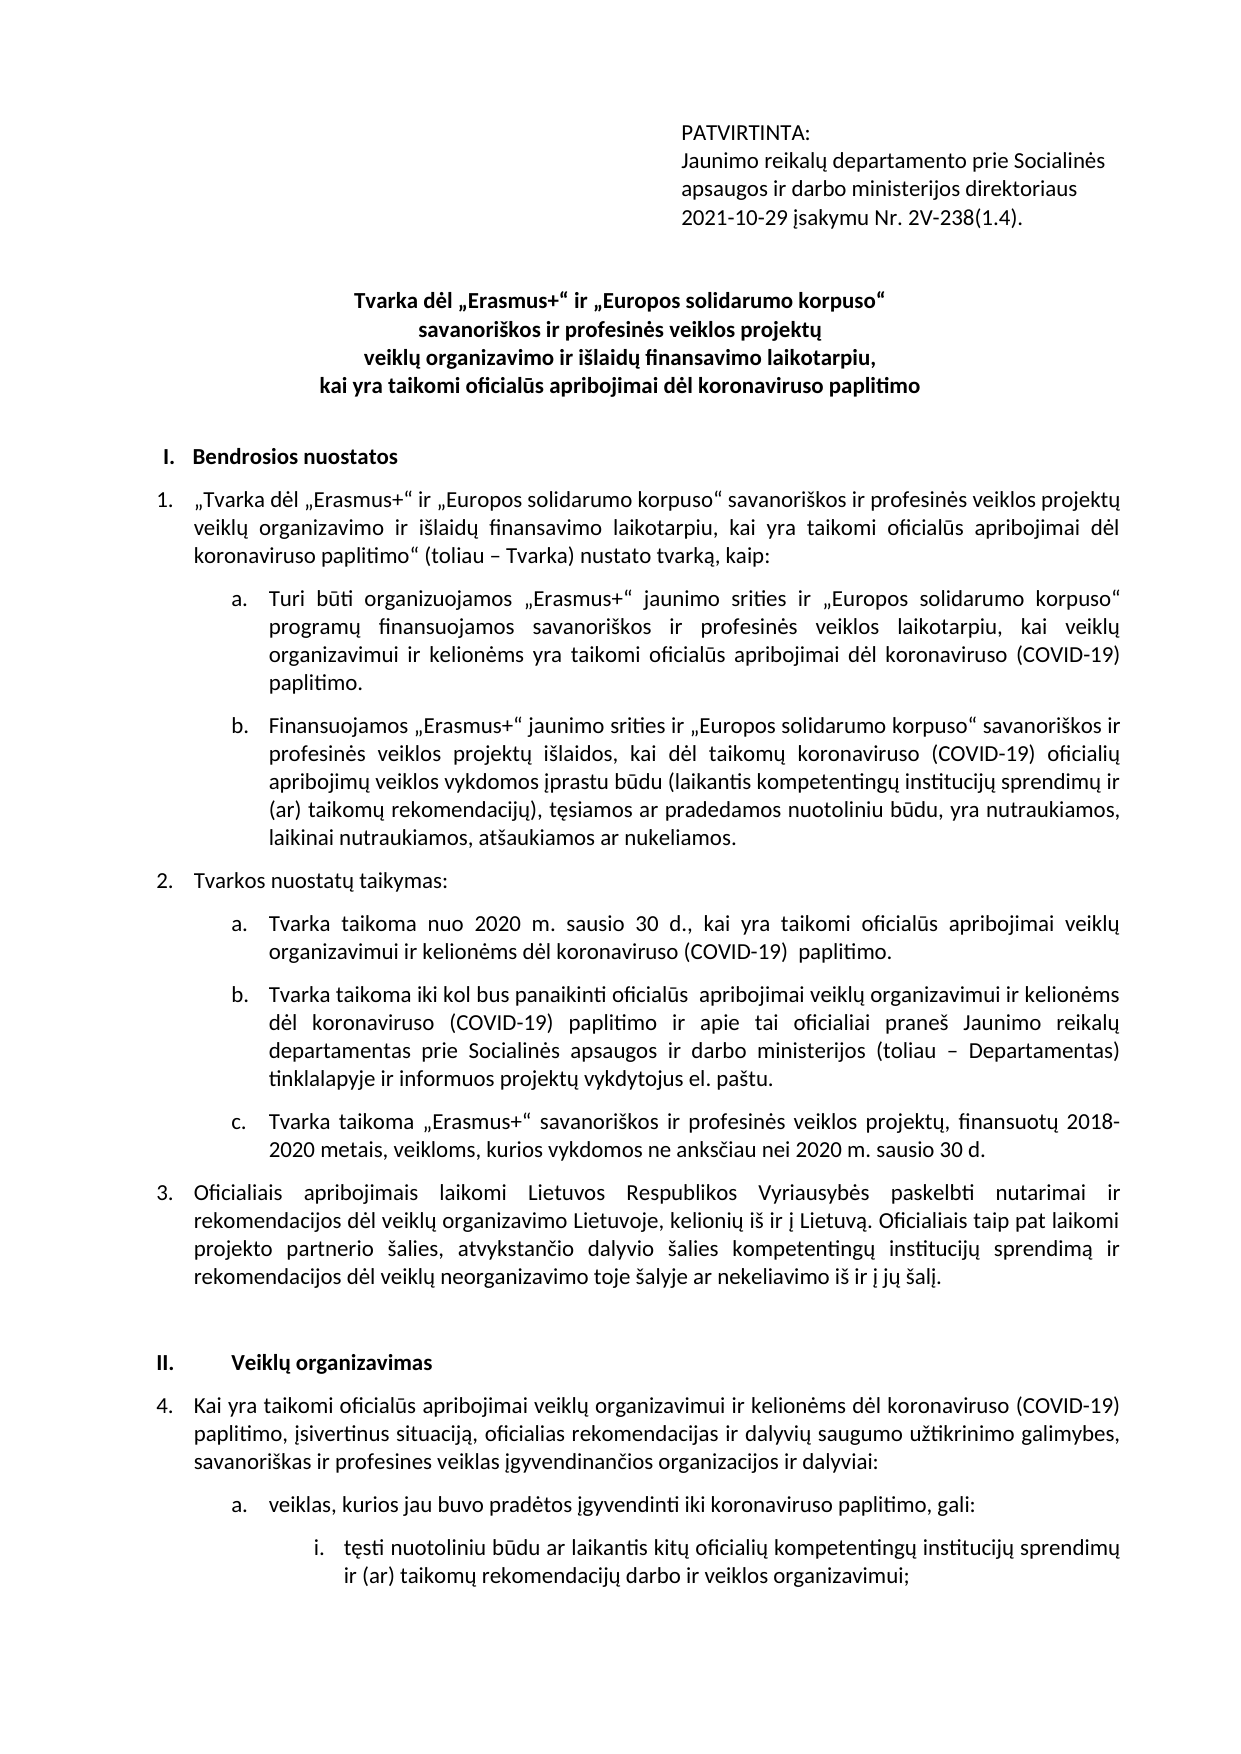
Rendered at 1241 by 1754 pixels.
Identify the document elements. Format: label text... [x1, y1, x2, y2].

list Oficialiais apribojimais laikomi Lietuvos Respublikos Vyriausybės paskelbti nutarimai ir rekomendacijos dėl veiklų organizavimo Lietuvoje, kelionių iš ir į Lietuvą. Oficialiais taip pat laikomi projekto partnerio šalies, atvykstančio dalyvio šalies kompetentingų institucijų sprendimą ir rekomendacijos dėl veiklų neorganizavimo toje šalyje ar nekeliavimo iš ir į jų šalį. [156, 1178, 1122, 1290]
list Finansuojamos „Erasmus+“ jaunimo srities ir „Europos solidarumo korpuso“ savanoriškos ir profesinės veiklos projektų išlaidos, kai dėl taikomų koronaviruso (COVID-19) oficialių apribojimų veiklos vykdomos įprastu būdu (laikantis kompetentingų institucijų sprendimų ir (ar) taikomų rekomendacijų), tęsiamos ar pradedamos nuotoliniu būdu, yra nutraukiamos, laikinai nutraukiamos, atšaukiamos ar nukeliamos. [231, 711, 1122, 851]
list Veiklų organizavimas [156, 1348, 1122, 1376]
text savanoriškos ir profesinės veiklos projektų [118, 315, 1122, 343]
text PATVIRTINTA: [681, 118, 1122, 147]
list Kai yra taikomi oficialūs apribojimai veiklų organizavimui ir kelionėms dėl koronaviruso (COVID-19) paplitimo, įsivertinus situaciją, oficialias rekomendacijas ir dalyvių saugumo užtikrinimo galimybes, savanoriškas ir profesines veiklas įgyvendinančios organizacijos ir dalyviai: [156, 1391, 1122, 1475]
text Jaunimo reikalų departamento prie Socialinės apsaugos ir darbo ministerijos direktoriaus [681, 147, 1122, 203]
list tęsti nuotoliniu būdu ar laikantis kitų oficialių kompetentingų institucijų sprendimų ir (ar) taikomų rekomendacijų darbo ir veiklos organizavimui; [325, 1533, 1122, 1589]
list Turi būti organizuojamos „Erasmus+“ jaunimo srities ir „Europos solidarumo korpuso“ programų finansuojamos savanoriškos ir profesinės veiklos laikotarpiu, kai veiklų organizavimui ir kelionėms yra taikomi oficialūs apribojimai dėl koronaviruso (COVID-19) paplitimo. [231, 584, 1122, 696]
text Tvarka dėl „Erasmus+“ ir „Europos solidarumo korpuso“ [118, 287, 1122, 315]
list Bendrosios nuostatos [163, 442, 1122, 470]
list „Tvarka dėl „Erasmus+“ ir „Europos solidarumo korpuso“ savanoriškos ir profesinės veiklos projektų veiklų organizavimo ir išlaidų finansavimo laikotarpiu, kai yra taikomi oficialūs apribojimai dėl koronaviruso paplitimo“ (toliau – Tvarka) nustato tvarką, kaip: [156, 485, 1122, 569]
list Tvarkos nuostatų taikymas: [156, 866, 1122, 894]
text kai yra taikomi oficialūs apribojimai dėl koronaviruso paplitimo [118, 371, 1122, 399]
text 2021-10-29 įsakymu Nr. 2V-238(1.4). [681, 203, 1122, 231]
list Tvarka taikoma „Erasmus+“ savanoriškos ir profesinės veiklos projektų, finansuotų 2018-2020 metais, veikloms, kurios vykdomos ne anksčiau nei 2020 m. sausio 30 d. [231, 1107, 1122, 1163]
list veiklas, kurios jau buvo pradėtos įgyvendinti iki koronaviruso paplitimo, gali: [231, 1490, 1122, 1518]
list Tvarka taikoma nuo 2020 m. sausio 30 d., kai yra taikomi oficialūs apribojimai veiklų organizavimui ir kelionėms dėl koronaviruso (COVID-19) paplitimo. [231, 909, 1122, 965]
list Tvarka taikoma iki kol bus panaikinti oficialūs apribojimai veiklų organizavimui ir kelionėms dėl koronaviruso (COVID-19) paplitimo ir apie tai oficialiai praneš Jaunimo reikalų departamentas prie Socialinės apsaugos ir darbo ministerijos (toliau – Departamentas) tinklalapyje ir informuos projektų vykdytojus el. paštu. [231, 980, 1122, 1092]
text veiklų organizavimo ir išlaidų finansavimo laikotarpiu, [118, 343, 1122, 371]
